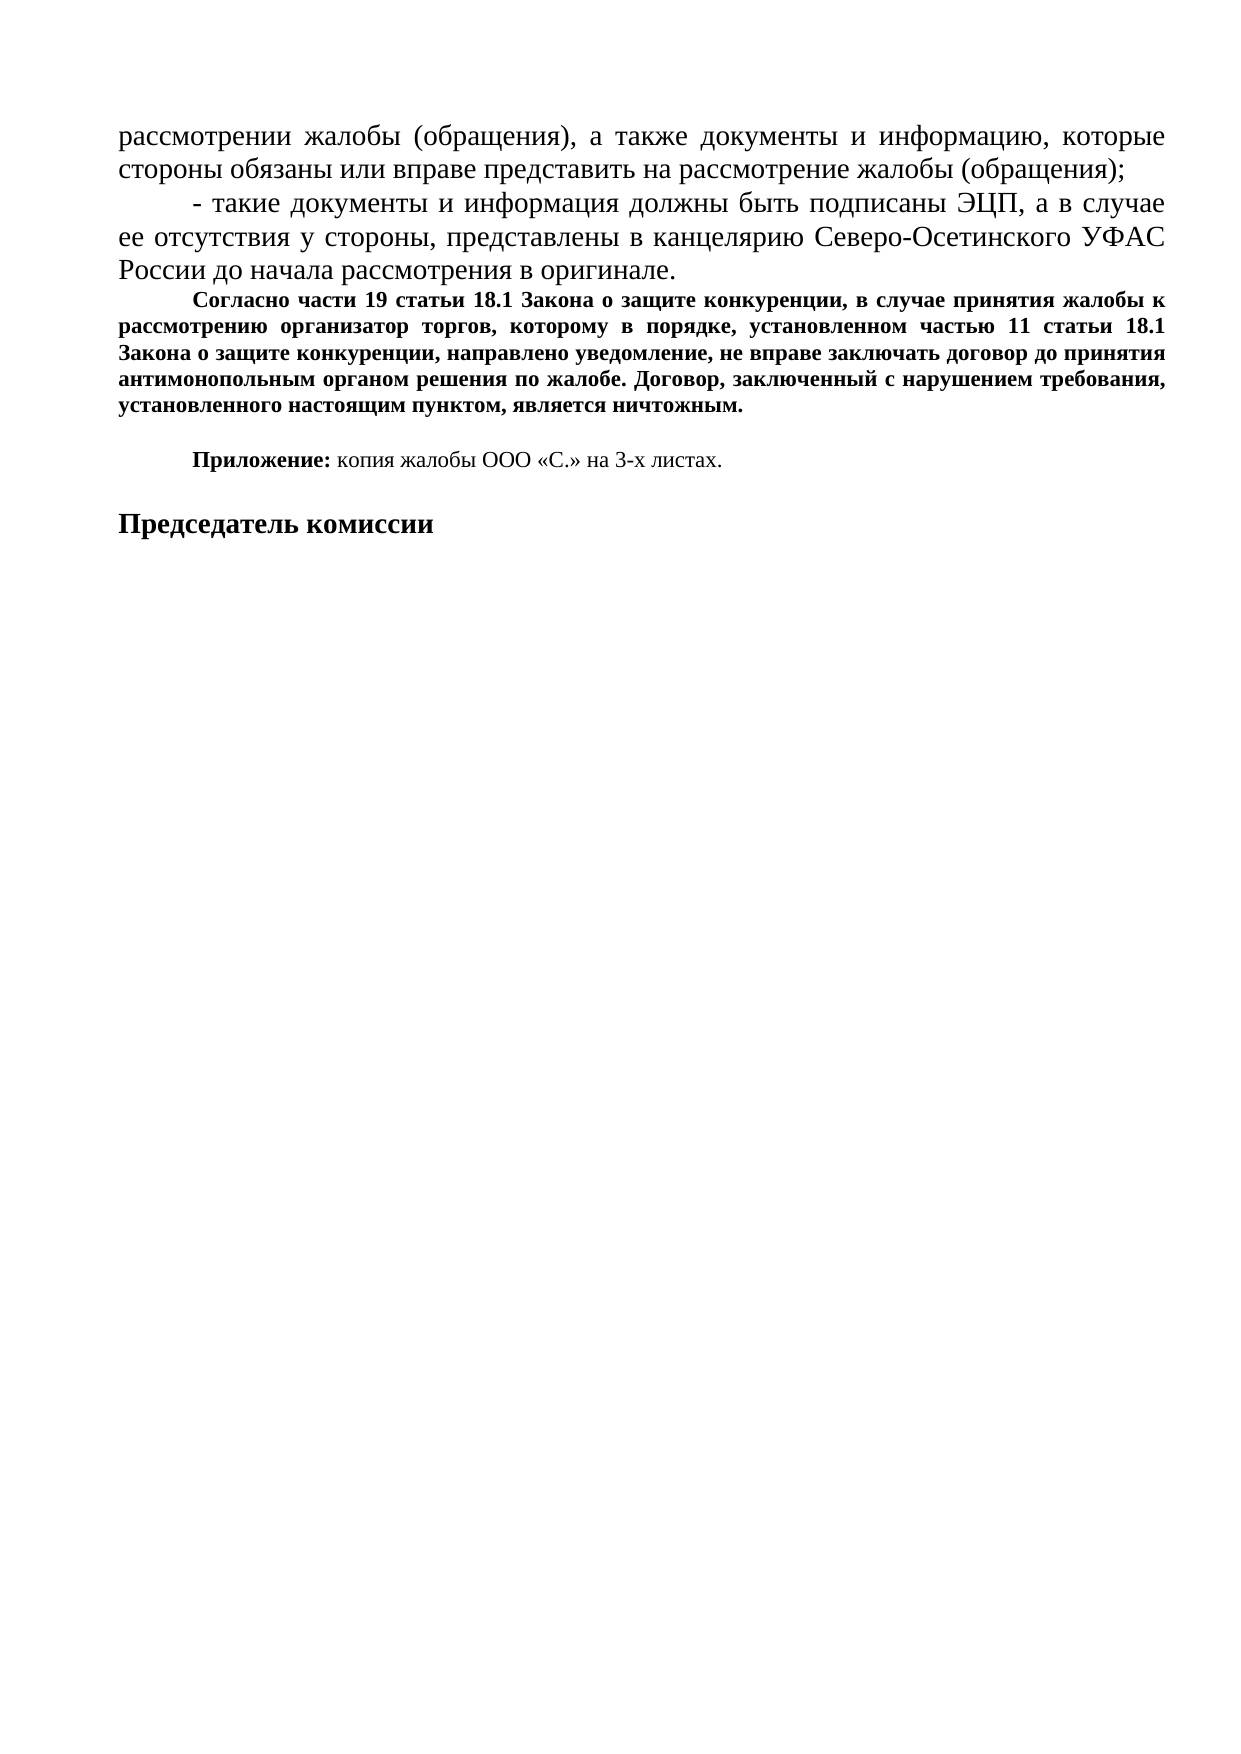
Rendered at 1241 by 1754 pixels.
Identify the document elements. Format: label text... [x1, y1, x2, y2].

text - такие документы и информация должны быть подписаны ЭЦП, а в случае ее отсутствия у стороны, представлены в канцелярию Северо-Осетинского УФАС России до начала рассмотрения в оригинале. [118, 185, 1167, 286]
text Приложение: копия жалобы ООО «С.» на 3-х листах. [118, 446, 1167, 473]
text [118, 118, 1167, 185]
text Председатель комиссии [118, 506, 1137, 540]
text Согласно части 19 статьи 18.1 Закона о защите конкуренции, в случае принятия жалобы к рассмотрению организатор торгов, которому в порядке, установленном частью 11 статьи 18.1 Закона о защите конкуренции, направлено уведомление, не вправе заключать договор до принятия антимонопольным органом решения по жалобе. Договор, заключенный с нарушением требования, установленного настоящим пунктом, является ничтожным. [118, 286, 1167, 418]
